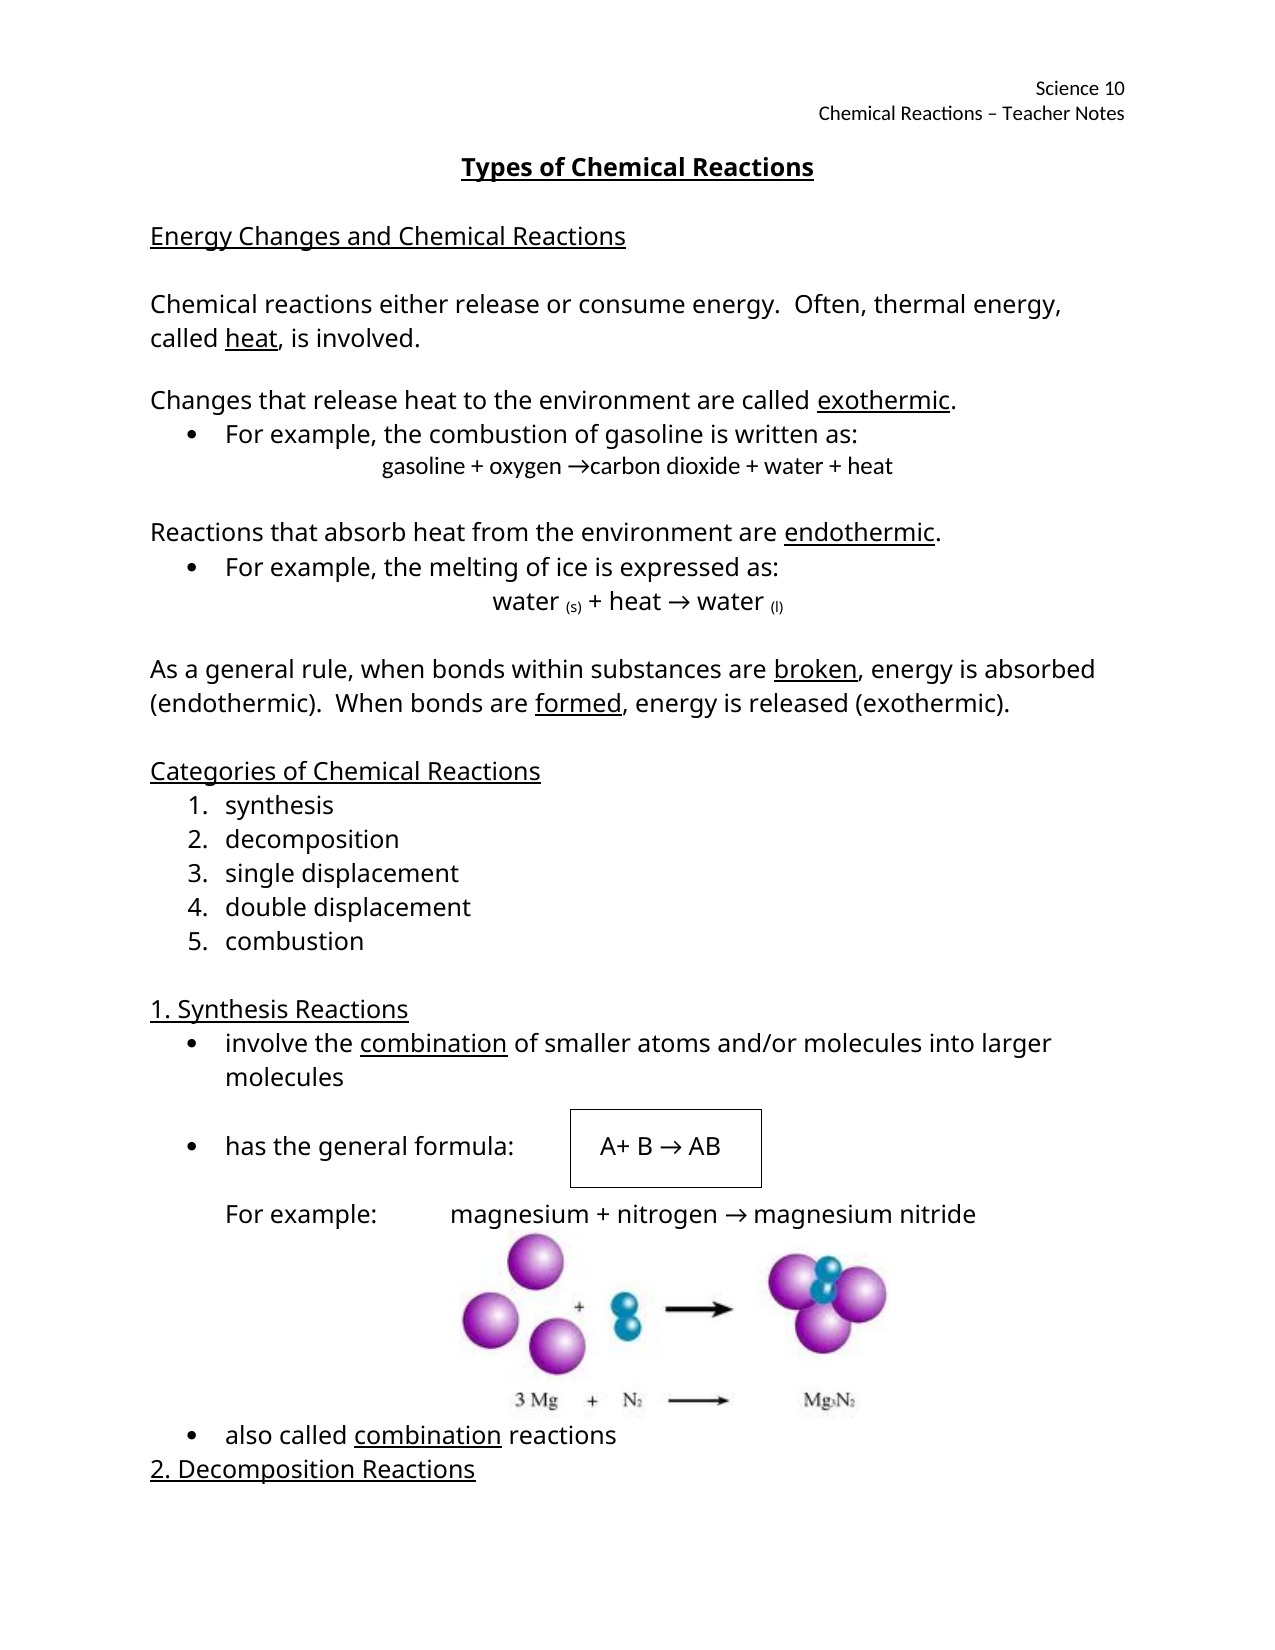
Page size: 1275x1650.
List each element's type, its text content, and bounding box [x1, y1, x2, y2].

text Categories of Chemical Reactions [150, 753, 1125, 788]
list also called combination reactions [187, 1417, 1125, 1451]
text Energy Changes and Chemical Reactions [150, 218, 1125, 252]
text 2. Decomposition Reactions [150, 1451, 1125, 1486]
list single displacement [187, 856, 1125, 890]
picture [459, 1230, 891, 1418]
list For example, the melting of ice is expressed as: [187, 549, 1125, 583]
list decomposition [187, 822, 1125, 856]
text As a general rule, when bonds within substances are broken, energy is absorbed (endothermic). When bonds are formed, energy is released (exothermic). [150, 651, 1125, 719]
list synthesis [187, 788, 1125, 822]
text Changes that release heat to the environment are called exothermic. [150, 382, 1125, 416]
list double displacement [187, 890, 1125, 924]
text gasoline + oxygen →carbon dioxide + water + heat [150, 451, 1125, 481]
list has the general formula: A+ B → AB [187, 1128, 1125, 1162]
text water (s) + heat → water (l) [150, 583, 1125, 617]
text Reactions that absorb heat from the environment are endothermic. [150, 515, 1125, 549]
list For example, the combustion of gasoline is written as: [187, 416, 1125, 451]
list combustion [187, 924, 1125, 958]
list involve the combination of smaller atoms and/or molecules into larger molecules [187, 1026, 1125, 1094]
list For example: magnesium + nitrogen → magnesium nitride [225, 1196, 1125, 1230]
text 1. Synthesis Reactions [150, 992, 1125, 1026]
text Chemical reactions either release or consume energy. Often, thermal energy, called heat, is involved. [150, 286, 1125, 354]
text Types of Chemical Reactions [150, 150, 1125, 184]
